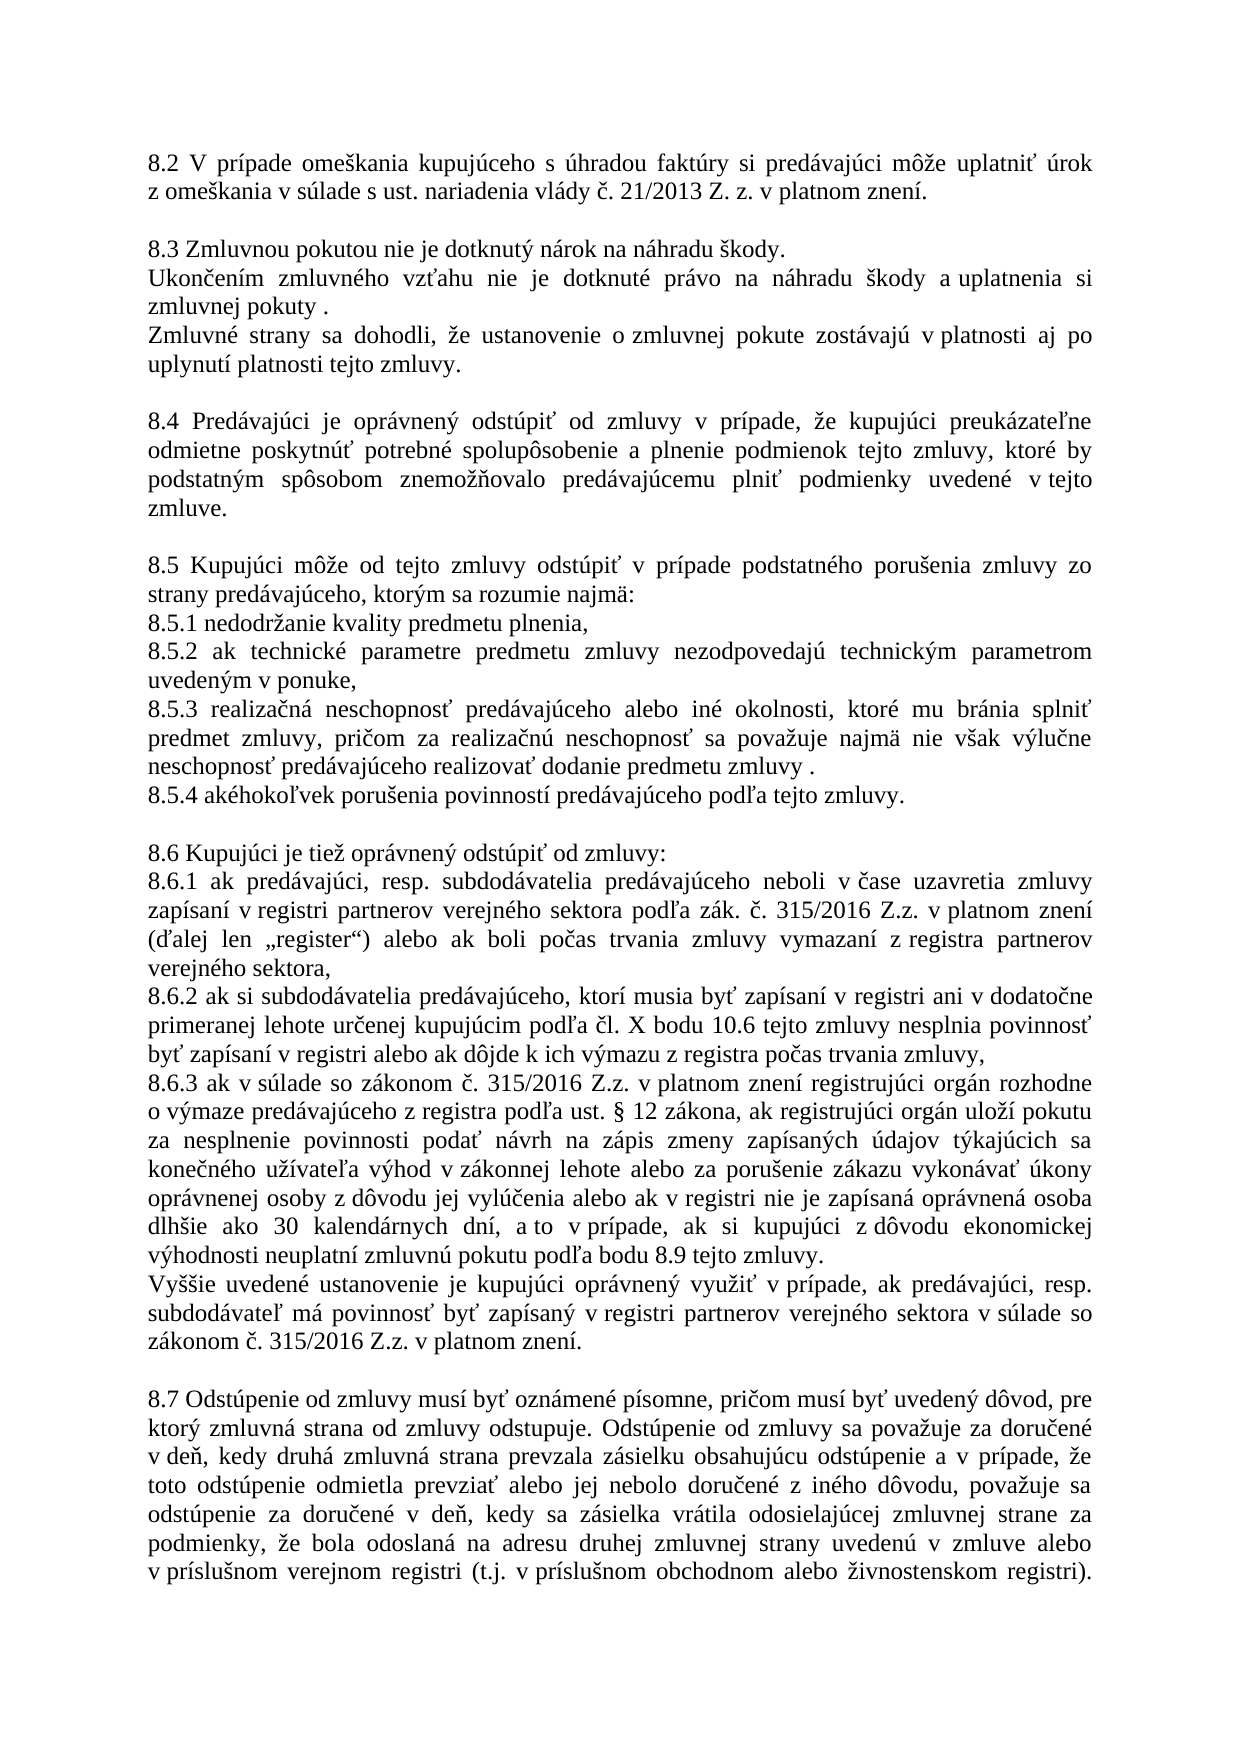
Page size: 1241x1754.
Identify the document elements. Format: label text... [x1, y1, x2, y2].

text 8.5.2 ak technické parametre predmetu zmluvy nezodpovedajú technickým parametrom uvedeným v ponuke, [148, 636, 1093, 694]
text 8.5.1 nedodržanie kvality predmetu plnenia, [148, 608, 1093, 636]
text Vyššie uvedené ustanovenie je kupujúci oprávnený využiť v prípade, ak predávajúci, resp. subdodávateľ má povinnosť byť zapísaný v registri partnerov verejného sektora v súlade so zákonom č. 315/2016 Z.z. v platnom znení. [148, 1269, 1093, 1355]
list 8.6.3 ak v súlade so zákonom č. 315/2016 Z.z. v platnom znení registrujúci orgán rozhodne o výmaze predávajúceho z registra podľa ust. § 12 zákona, ak registrujúci orgán uloží pokutu za nesplnenie povinnosti podať návrh na zápis zmeny zapísaných údajov týkajúcich sa konečného užívateľa výhod v zákonnej lehote alebo za porušenie zákazu vykonávať úkony oprávnenej osoby z dôvodu jej vylúčenia alebo ak v registri nie je zapísaná oprávnená osoba dlhšie ako 30 kalendárnych dní, a to v prípade, ak si kupujúci z dôvodu ekonomickej výhodnosti neuplatní zmluvnú pokutu podľa bodu 8.9 tejto zmluvy. [148, 1068, 1093, 1269]
text Ukončením zmluvného vzťahu nie je dotknuté právo na náhradu škody a uplatnenia si zmluvnej pokuty . [148, 263, 1093, 320]
text 8.4 Predávajúci je oprávnený odstúpiť od zmluvy v prípade, že kupujúci preukázateľne odmietne poskytnúť potrebné spolupôsobenie a plnenie podmienok tejto zmluvy, ktoré by podstatným spôsobom znemožňovalo predávajúcemu plniť podmienky uvedené v tejto zmluve. [148, 406, 1093, 521]
text 8.5 Kupujúci môže od tejto zmluvy odstúpiť v prípade podstatného porušenia zmluvy zo strany predávajúceho, ktorým sa rozumie najmä: [148, 550, 1093, 608]
list 8.6.1 ak predávajúci, resp. subdodávatelia predávajúceho neboli v čase uzavretia zmluvy zapísaní v registri partnerov verejného sektora podľa zák. č. 315/2016 Z.z. v platnom znení (ďalej len „register“) alebo ak boli počas trvania zmluvy vymazaní z registra partnerov verejného sektora, [148, 866, 1093, 981]
text 8.3 Zmluvnou pokutou nie je dotknutý nárok na náhradu škody. [148, 234, 1093, 263]
text 8.2 V prípade omeškania kupujúceho s úhradou faktúry si predávajúci môže uplatniť úrok z omeškania v súlade s ust. nariadenia vlády č. 21/2013 Z. z. v platnom znení. [148, 148, 1093, 205]
text Zmluvné strany sa dohodli, že ustanovenie o zmluvnej pokute zostávajú v platnosti aj po uplynutí platnosti tejto zmluvy. [148, 320, 1093, 378]
text 8.5.4 akéhokoľvek porušenia povinností predávajúceho podľa tejto zmluvy. [148, 780, 1093, 809]
list 8.6 Kupujúci je tiež oprávnený odstúpiť od zmluvy: [148, 838, 1093, 866]
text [148, 1384, 1093, 1585]
list 8.6.2 ak si subdodávatelia predávajúceho, ktorí musia byť zapísaní v registri ani v dodatočne primeranej lehote určenej kupujúcim podľa čl. X bodu 10.6 tejto zmluvy nesplnia povinnosť byť zapísaní v registri alebo ak dôjde k ich výmazu z registra počas trvania zmluvy, [148, 981, 1093, 1068]
text 8.5.3 realizačná neschopnosť predávajúceho alebo iné okolnosti, ktoré mu bránia splniť predmet zmluvy, pričom za realizačnú neschopnosť sa považuje najmä nie však výlučne neschopnosť predávajúceho realizovať dodanie predmetu zmluvy . [148, 694, 1093, 780]
